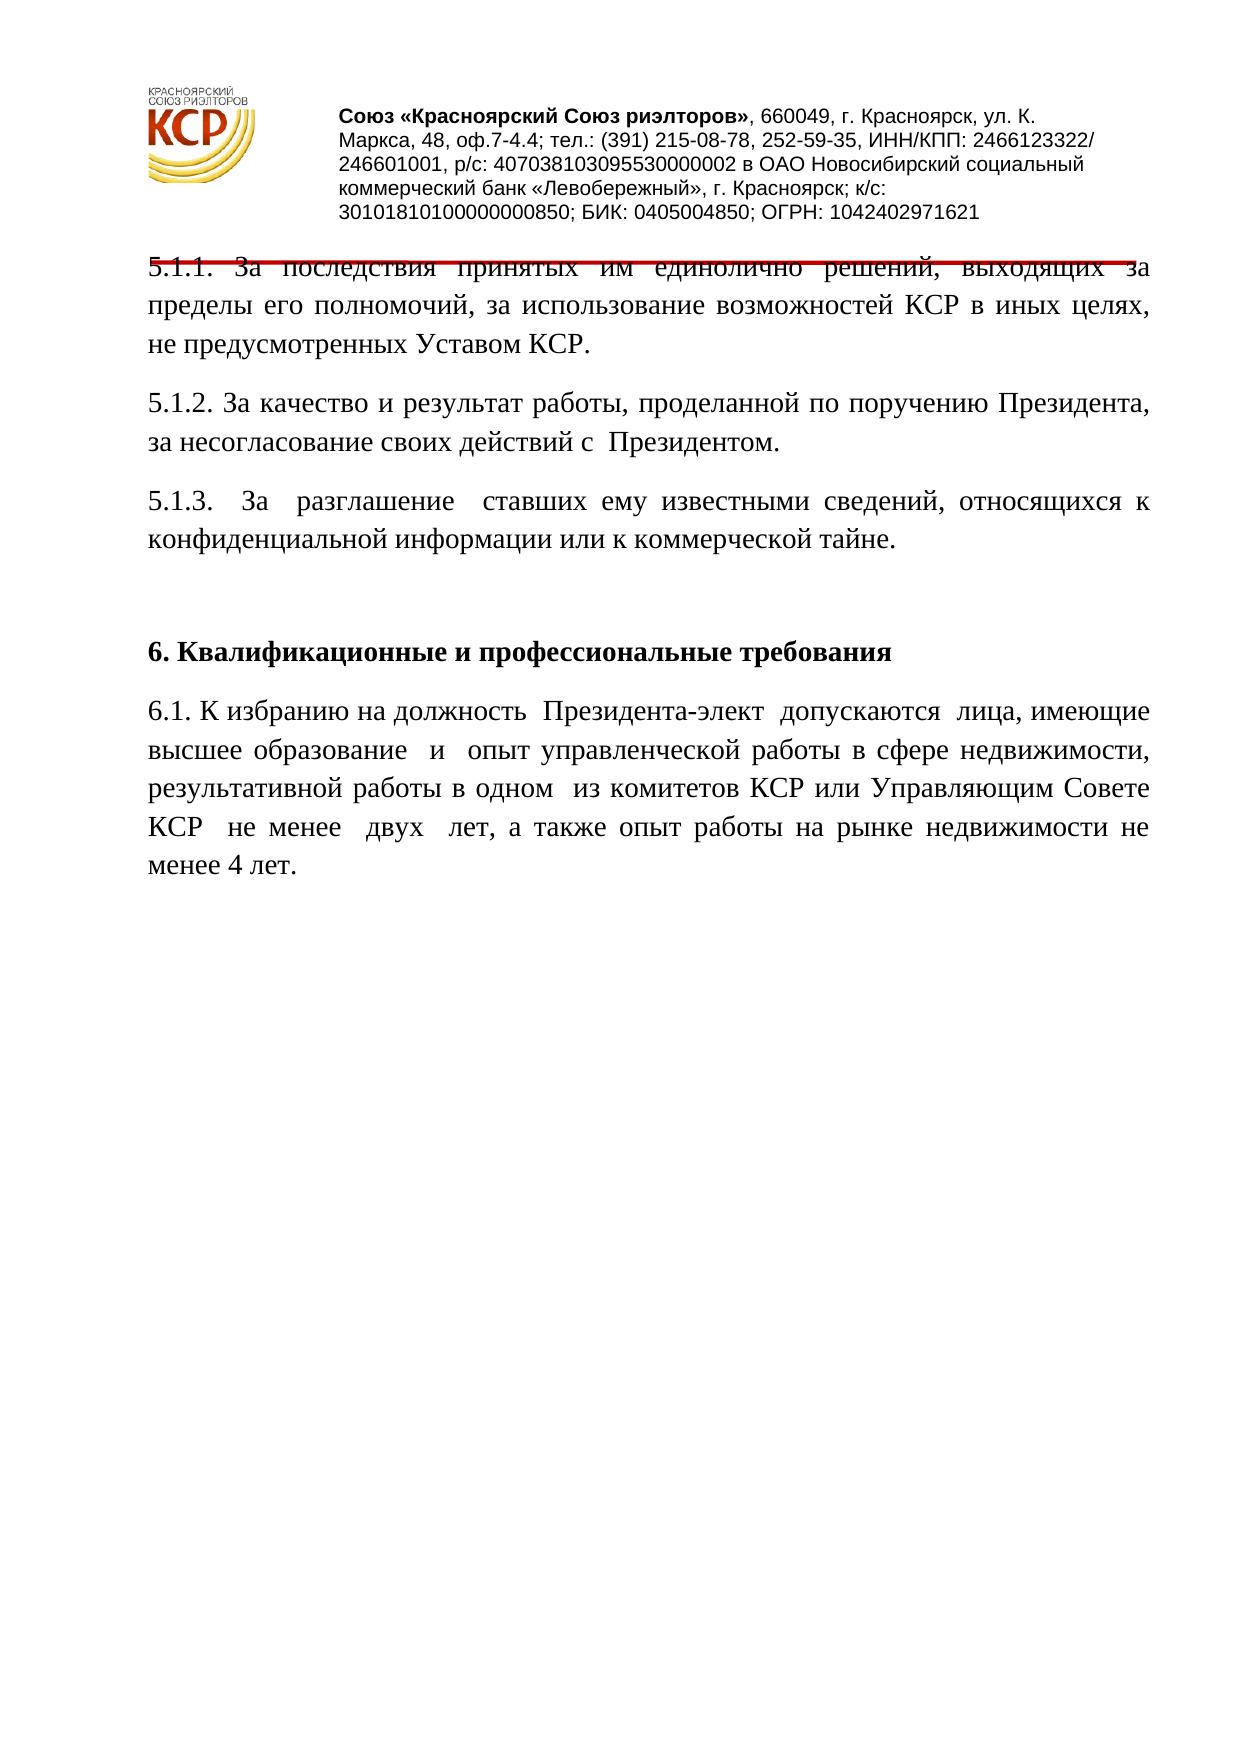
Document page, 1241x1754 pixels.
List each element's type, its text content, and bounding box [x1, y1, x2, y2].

text 6.1. К избранию на должность Президента-элект допускаются лица, имеющие высшее образование и опыт управленческой работы в сфере недвижимости, результативной работы в одном из комитетов КСР или Управляющим Совете КСР не менее двух лет, а также опыт работы на рынке недвижимости не менее 4 лет. [148, 693, 1152, 881]
picture [148, 86, 255, 183]
text 5.1.3. За разглашение ставших ему известными сведений, относящихся к конфиденциальной информации или к коммерческой тайне. [148, 483, 1152, 555]
text 5.1.2. За качество и результат работы, проделанной по поручению Президента, за несогласование своих действий с Президентом. [148, 385, 1152, 457]
text 6. Квалификационные и профессиональные требования [148, 634, 1152, 667]
text 5.1.1. За последствия принятых им единолично решений, выходящих за пределы его полномочий, за использование возможностей КСР в иных целях, не предусмотренных Уставом КСР. [148, 249, 1152, 359]
